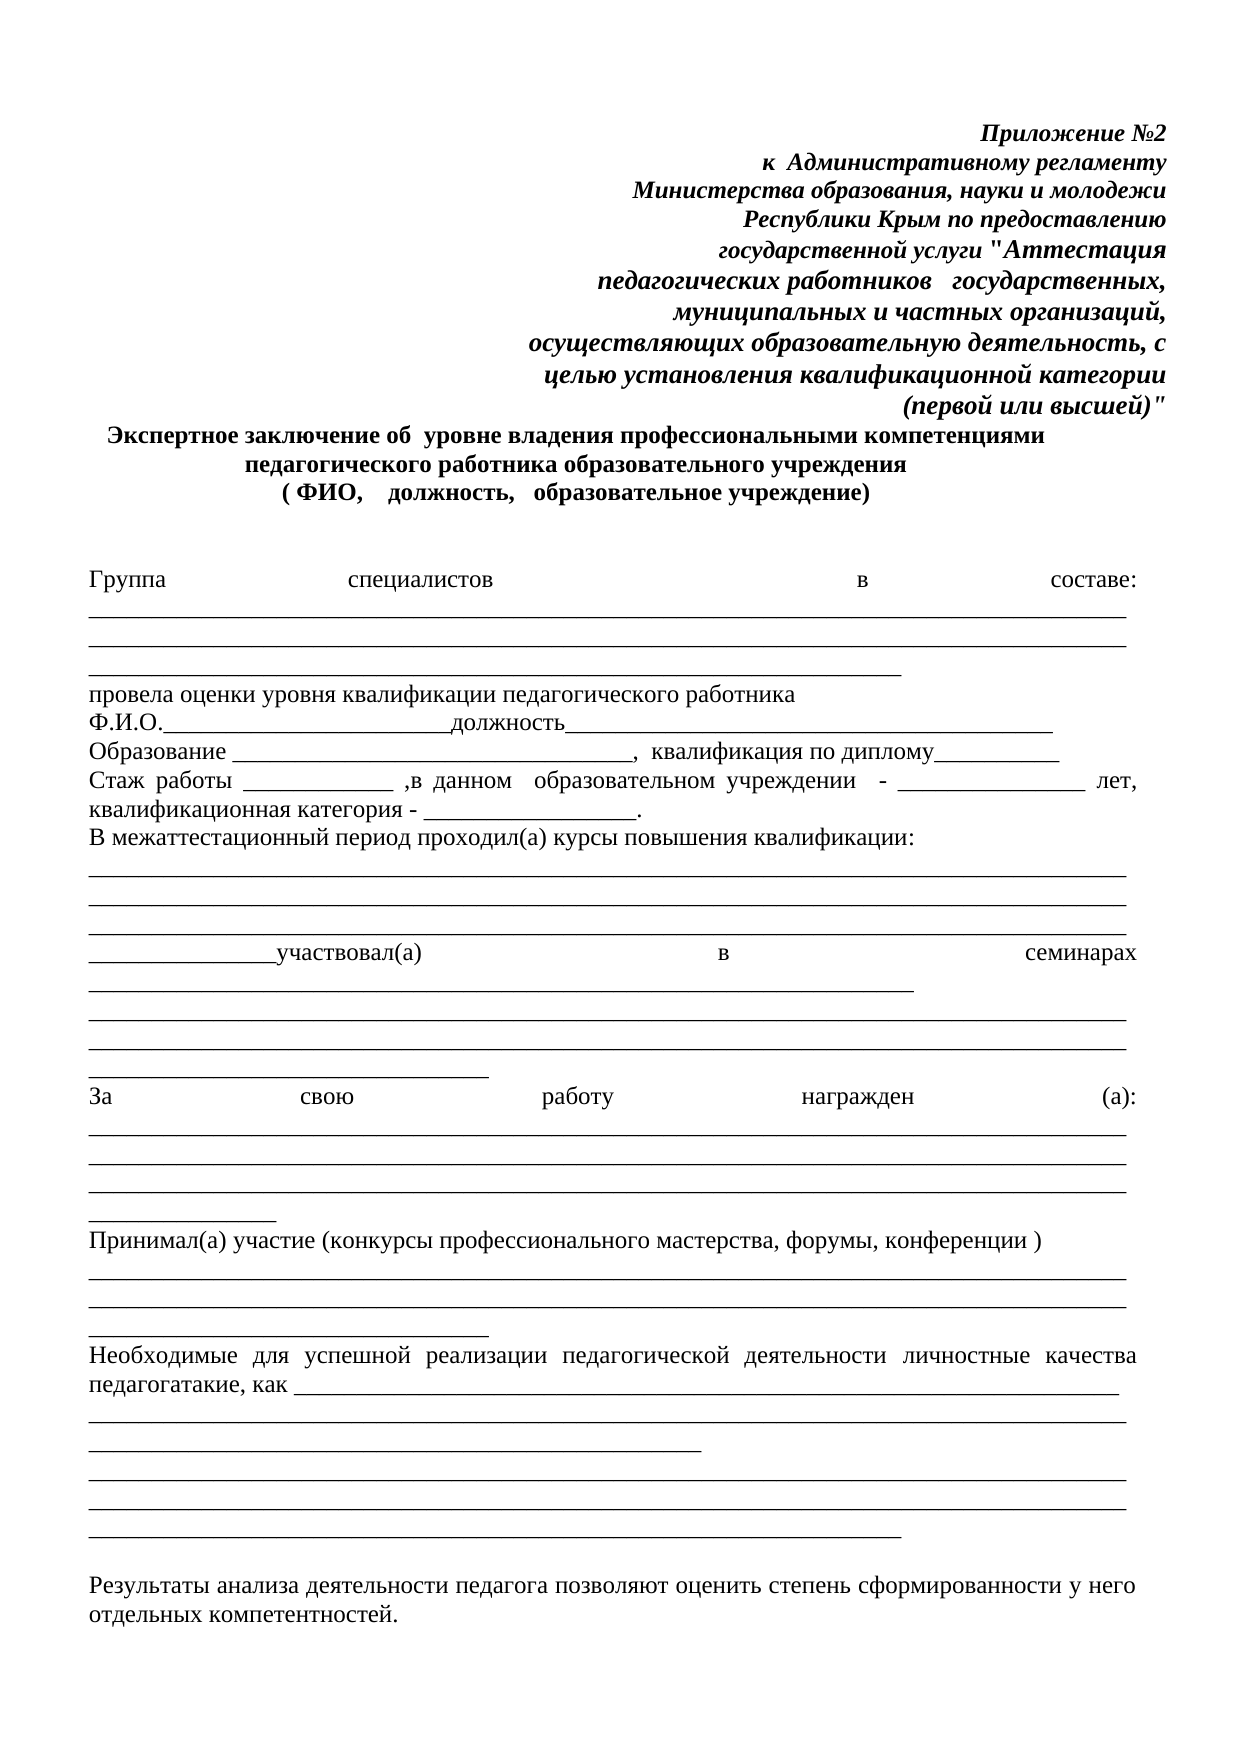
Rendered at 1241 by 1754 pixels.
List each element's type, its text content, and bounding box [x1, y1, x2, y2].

text Министерства образования, науки и молодежи [458, 176, 1167, 204]
text муниципальных и частных организаций, [473, 295, 1167, 327]
text Стаж работы ____________ ,в данном образовательном учреждении - _______________ лет, квалификационная категория - _________________. [89, 765, 1137, 822]
text ________________________________________________________________________________________________________________________________________________________________________________________________________________________________________________________________________участвовал(а) в семинарах __________________________________________________________________ [89, 851, 1137, 995]
text государственной услуги "Аттестация [473, 233, 1167, 264]
text Ф.И.О._______________________должность_______________________________________ [89, 707, 1137, 736]
text За свою работу награжден (а): ________________________________________________________________________________________________________________________________________________________________________________________________________________________________________________________________________ [89, 1081, 1137, 1225]
text ______________________________________________________________________________________________________________________________________________________________________________________________________ [89, 1254, 1137, 1340]
text Результаты анализа деятельности педагога позволяют оценить степень сформированности у него отдельных компетентностей. [89, 1570, 1137, 1627]
text Приложение №2 [89, 118, 1167, 147]
text ____________________________________________________________________________________________________________________________________ [89, 1397, 1137, 1455]
text Принимал(а) участие (конкурсы профессионального мастерства, форумы, конференции ) [89, 1225, 1137, 1254]
text к Административному регламенту [458, 147, 1167, 176]
text ______________________________________________________________________________________________________________________________________________________________________________________________________ [89, 995, 1137, 1081]
text педагогических работников государственных, [473, 264, 1167, 295]
text провела оценки уровня квалификации педагогического работника [89, 679, 1137, 707]
text ( ФИО, должность, образовательное учреждение) [89, 477, 1063, 506]
text Необходимые для успешной реализации педагогической деятельности личностные качества педагогатакие, как __________________________________________________________________ [89, 1340, 1137, 1397]
text Образование ________________________________, квалификация по диплому__________ [89, 736, 1137, 765]
text осуществляющих образовательную деятельность, с целью установления квалификационной категории (первой или высшей)" [473, 327, 1167, 420]
text В межаттестационный период проходил(а) курсы повышения квалификации: [89, 822, 1137, 851]
text _______________________________________________________________________________________________________________________________________________________________________________________________________________________________________ [89, 1455, 1137, 1541]
text Экспертное заключение об уровне владения профессиональными компетенциями [89, 420, 1063, 449]
text Республики Крым по предоставлению [473, 204, 1167, 233]
text Группа специалистов в составе: _______________________________________________________________________________________________________________________________________________________________________________________________________________________________________ [89, 564, 1137, 679]
text педагогического работника образовательного учреждения [89, 449, 1063, 477]
